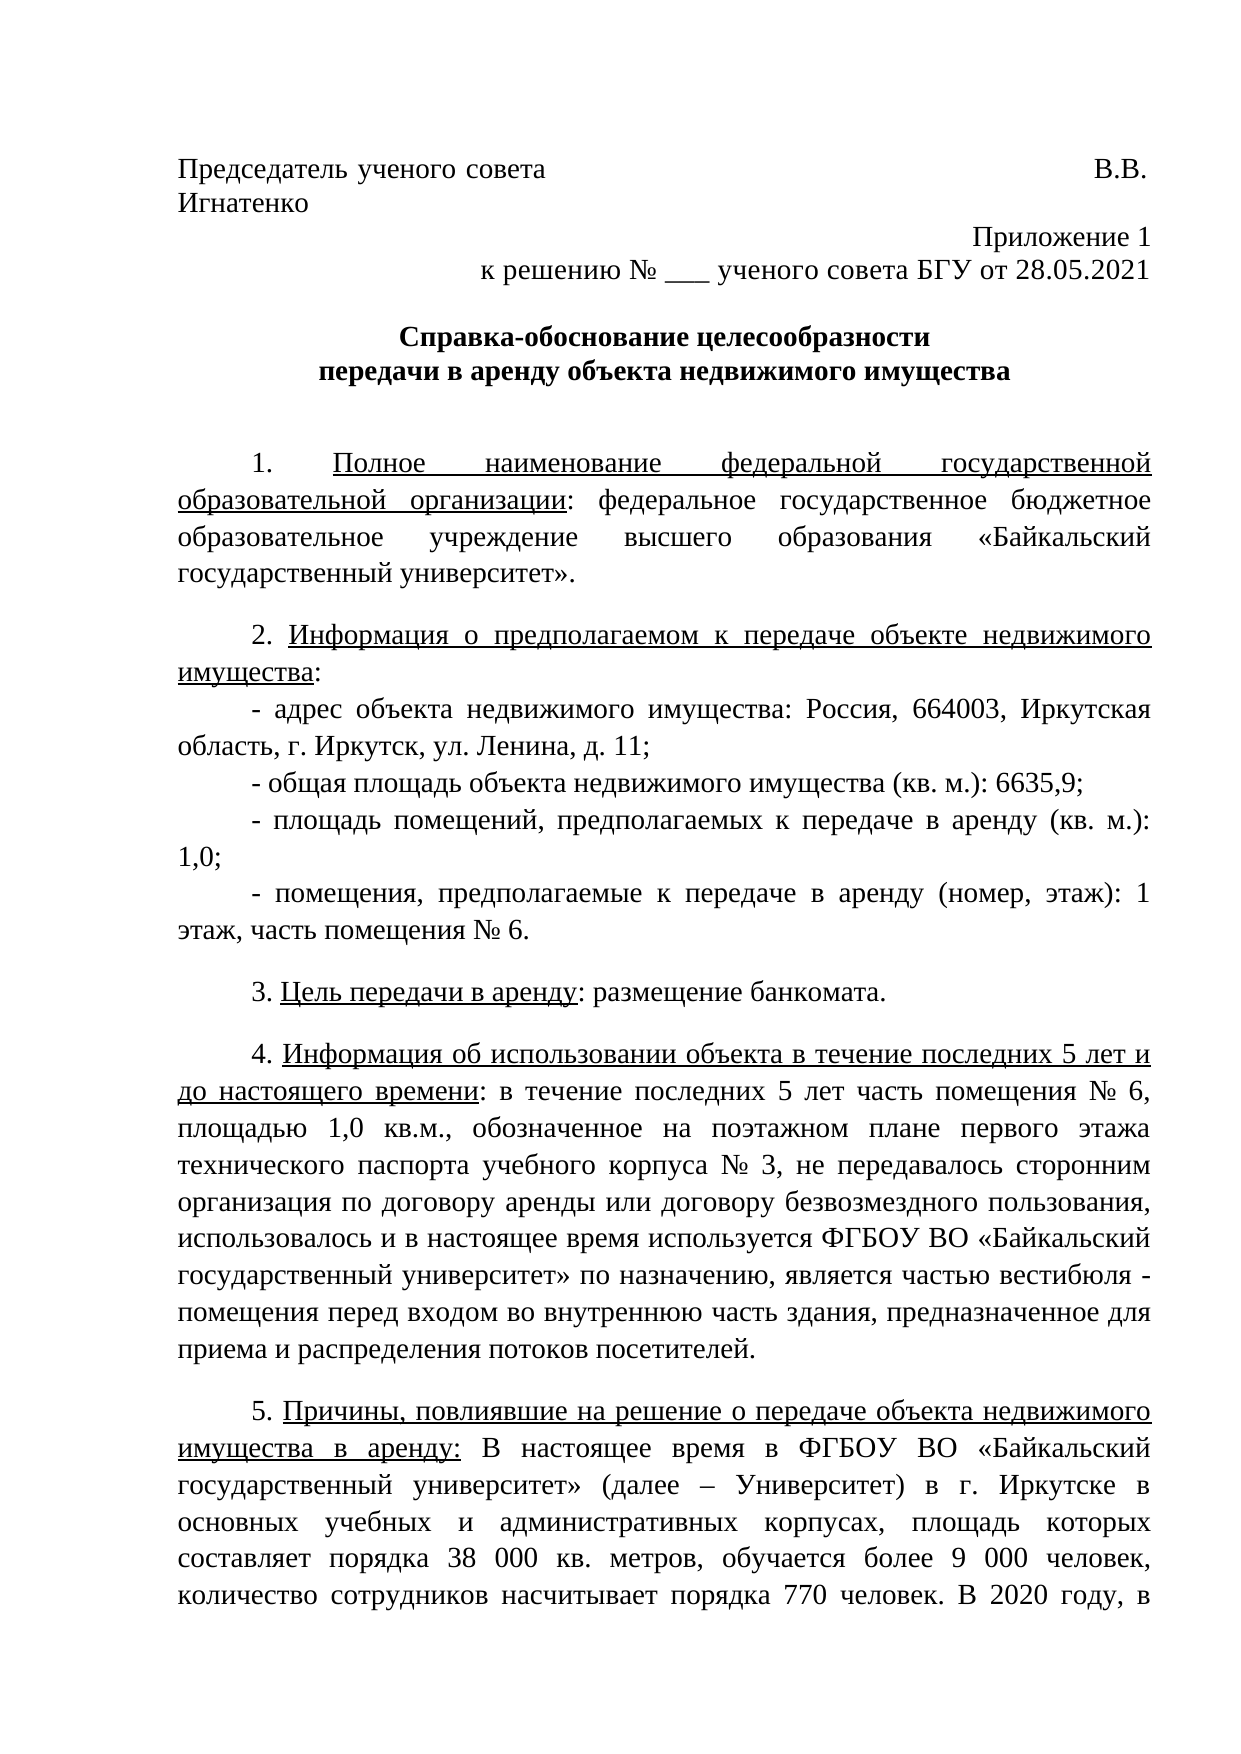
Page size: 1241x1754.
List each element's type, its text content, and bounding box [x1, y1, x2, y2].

text Приложение 1 [177, 219, 1152, 252]
text Председатель ученого совета В.В. Игнатенко [177, 152, 1152, 219]
text 4. Информация об использовании объекта в течение последних 5 лет и до настоящего времени: в течение последних 5 лет часть помещения № 6, площадью 1,0 кв.м., обозначенное на поэтажном плане первого этажа технического паспорта учебного корпуса № 3, не передавалось сторонним организация по договору аренды или договору безвозмездного пользования, использовалось и в настоящее время используется ФГБОУ ВО «Байкальский государственный университет» по назначению, является частью вестибюля - помещения перед входом во внутреннюю часть здания, предназначенное для приема и распределения потоков посетителей. [177, 1036, 1152, 1365]
text - площадь помещений, предполагаемых к передаче в аренду (кв. м.): 1,0; [177, 802, 1152, 872]
text Справка-обоснование целесообразности [177, 319, 1152, 353]
text 3. Цель передачи в аренду: размещение банкомата. [177, 974, 1152, 1008]
text 1. Полное наименование федеральной государственной образовательной организации: федеральное государственное бюджетное образовательное учреждение высшего образования «Байкальский государственный университет». [177, 445, 1152, 589]
text 2. Информация о предполагаемом к передаче объекте недвижимого имущества: [177, 617, 1152, 688]
text - адрес объекта недвижимого имущества: Россия, 664003, Иркутская область, г. Иркутск, ул. Ленина, д. 11; [177, 691, 1152, 762]
text - общая площадь объекта недвижимого имущества (кв. м.): 6635,9; [177, 765, 1152, 798]
text - помещения, предполагаемые к передаче в аренду (номер, этаж): 1 этаж, часть помещения № 6. [177, 876, 1152, 946]
text к решению № ___ ученого совета БГУ от 28.05.2021 [177, 252, 1152, 286]
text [177, 1393, 1152, 1611]
text передачи в аренду объекта недвижимого имущества [177, 353, 1152, 386]
